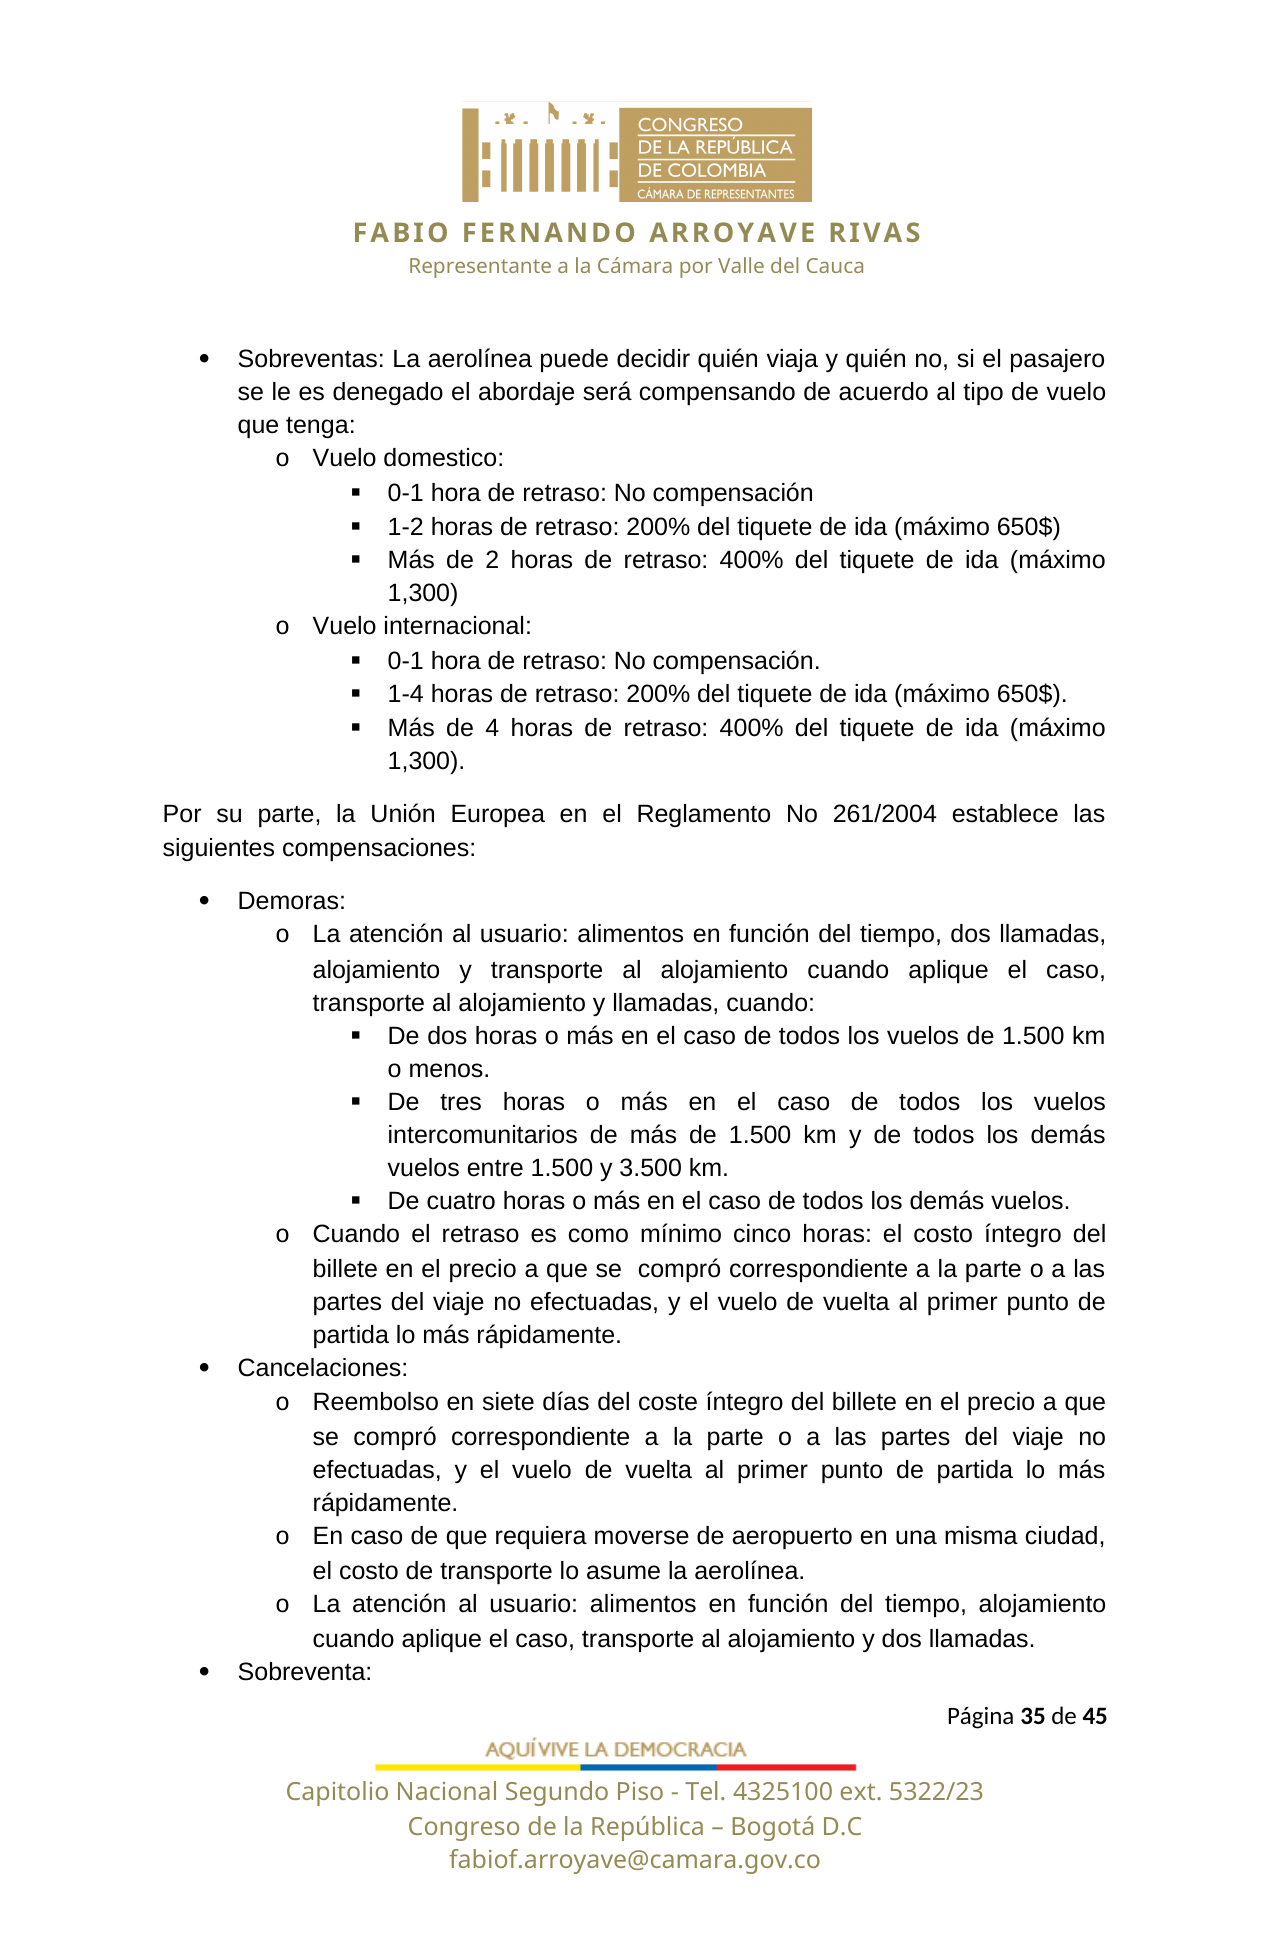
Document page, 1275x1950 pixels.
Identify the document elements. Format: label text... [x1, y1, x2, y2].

list La atención al usuario: alimentos en función del tiempo, dos llamadas, alojamiento y transporte al alojamiento cuando aplique el caso, transporte al alojamiento y llamadas, cuando: [275, 919, 1107, 1016]
list Vuelo domestico: [275, 443, 1107, 474]
list 1-2 horas de retraso: 200% del tiquete de ida (máximo 650$) [350, 511, 1107, 540]
list De cuatro horas o más en el caso de todos los demás vuelos. [350, 1186, 1107, 1215]
list Más de 2 horas de retraso: 400% del tiquete de ida (máximo 1,300) [350, 544, 1107, 606]
list Más de 4 horas de retraso: 400% del tiquete de ida (máximo 1,300). [350, 712, 1107, 774]
list Sobreventas: La aerolínea puede decidir quién viaja y quién no, si el pasajero se le es denegado el abordaje será compensando de acuerdo al tipo de vuelo que tenga: [200, 344, 1107, 438]
list 0-1 hora de retraso: No compensación. [350, 646, 1107, 675]
list Vuelo internacional: [275, 611, 1107, 642]
list Cancelaciones: [200, 1353, 1107, 1382]
list 0-1 hora de retraso: No compensación [350, 478, 1107, 507]
list 1-4 horas de retraso: 200% del tiquete de ida (máximo 650$). [350, 679, 1107, 708]
list Sobreventa: [200, 1657, 1107, 1686]
picture [361, 1731, 872, 1774]
list De dos horas o más en el caso de todos los vuelos de 1.500 km o menos. [350, 1021, 1107, 1083]
text Por su parte, la Unión Europea en el Reglamento No 261/2004 establece las siguientes compensaciones: [162, 799, 1107, 861]
list Cuando el retraso es como mínimo cinco horas: el costo íntegro del billete en el precio a que se compró correspondiente a la parte o a las partes del viaje no efectuadas, y el vuelo de vuelta al primer punto de partida lo más rápidamente. [275, 1219, 1107, 1349]
list Demoras: [200, 886, 1107, 915]
list De tres horas o más en el caso de todos los vuelos intercomunitarios de más de 1.500 km y de todos los demás vuelos entre 1.500 y 3.500 km. [350, 1087, 1107, 1182]
list La atención al usuario: alimentos en función del tiempo, alojamiento cuando aplique el caso, transporte al alojamiento y dos llamadas. [275, 1589, 1107, 1653]
list En caso de que requiera moverse de aeropuerto en una misma ciudad, el costo de transporte lo asume la aerolínea. [275, 1521, 1107, 1585]
list Reembolso en siete días del coste íntegro del billete en el precio a que se compró correspondiente a la parte o a las partes del viaje no efectuadas, y el vuelo de vuelta al primer punto de partida lo más rápidamente. [275, 1387, 1107, 1517]
